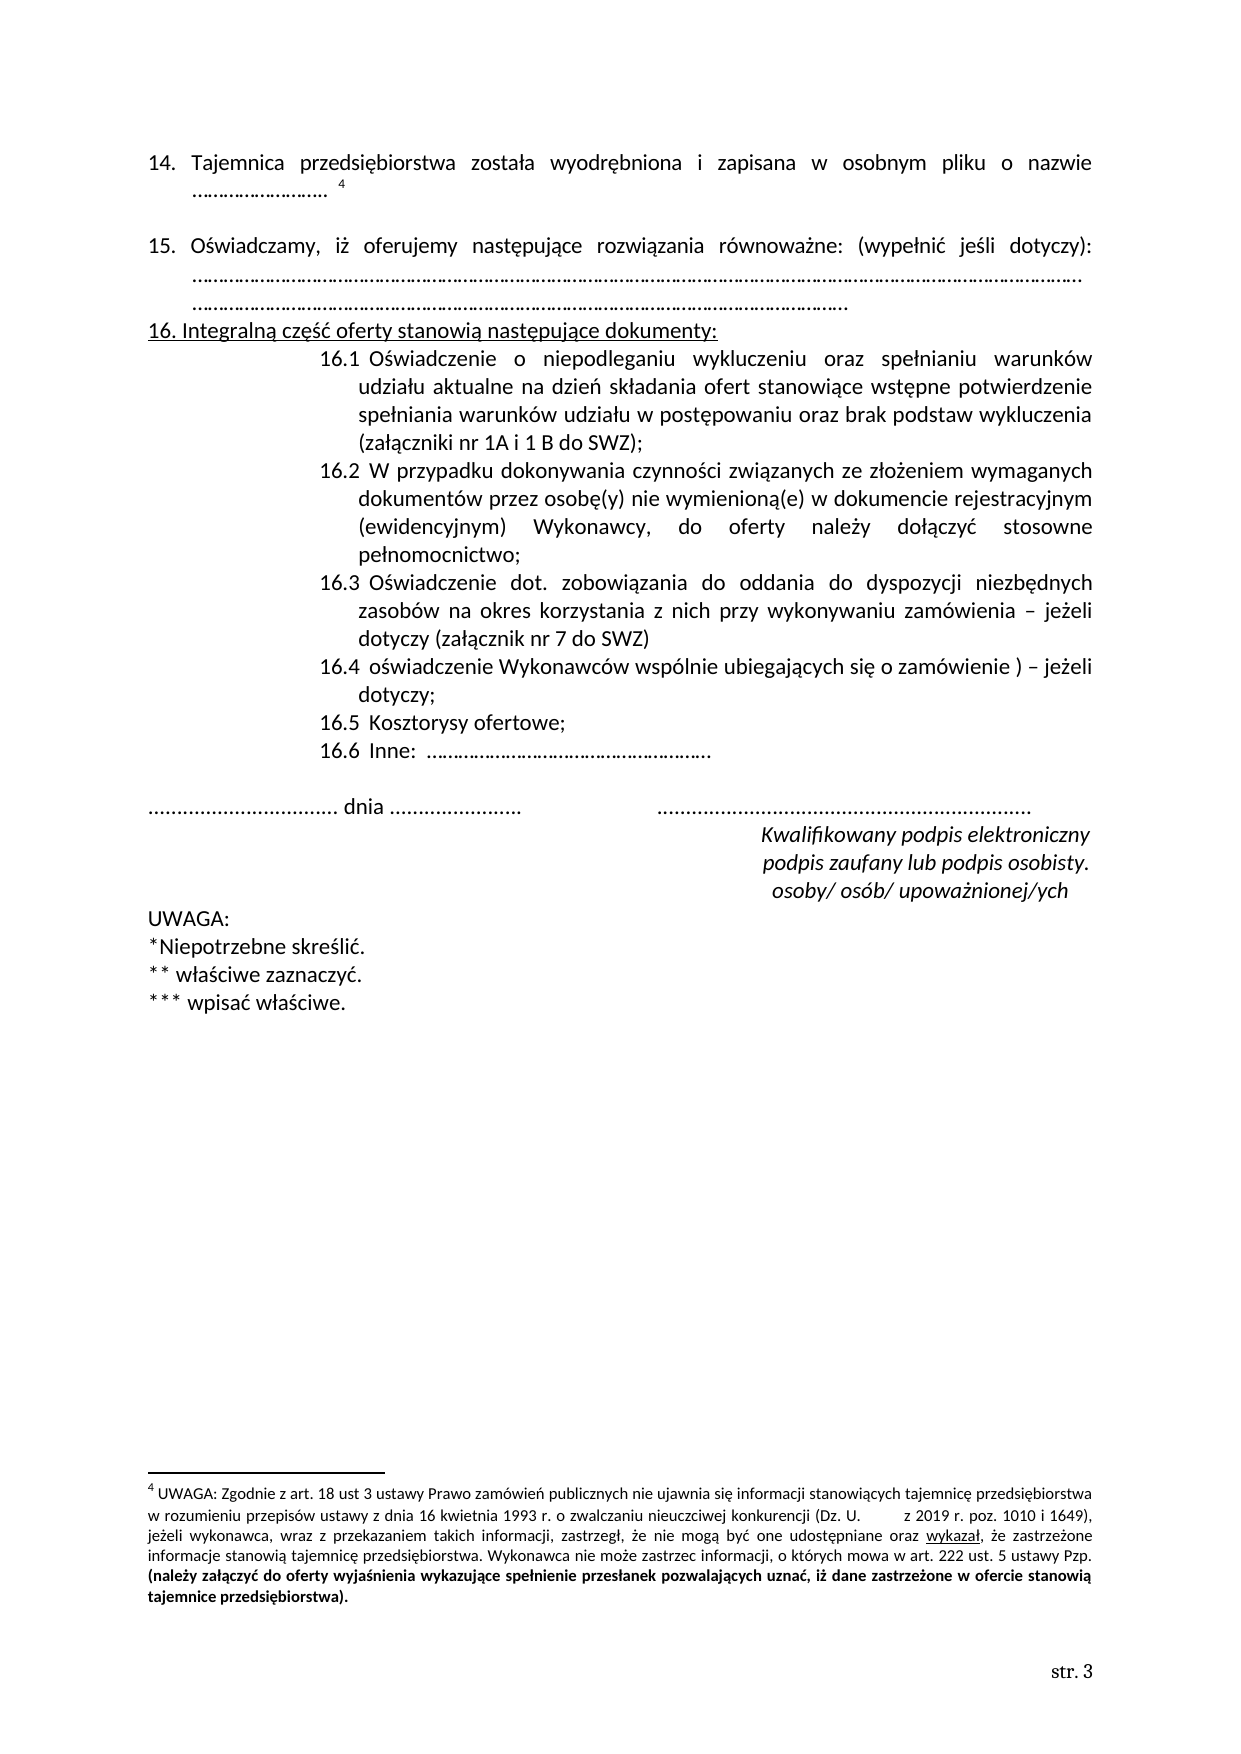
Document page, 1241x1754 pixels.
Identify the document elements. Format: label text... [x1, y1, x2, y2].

list Kosztorysy ofertowe; [319, 708, 1093, 736]
text UWAGA: [148, 904, 1093, 932]
list oświadczenie Wykonawców wspólnie ubiegających się o zamówienie ) – jeżeli dotyczy; [319, 652, 1093, 708]
list Inne: ……………………………………………… [319, 736, 1093, 764]
text 14. Tajemnica przedsiębiorstwa została wyodrębniona i zapisana w osobnym pliku o nazwie …………………….. [148, 148, 1093, 204]
text osoby/ osób/ upoważnionej/ych [148, 876, 1093, 904]
list Oświadczenie o niepodleganiu wykluczeniu oraz spełnianiu warunków udziału aktualne na dzień składania ofert stanowiące wstępne potwierdzenie spełniania warunków udziału w postępowaniu oraz brak podstaw wykluczenia (załączniki nr 1A i 1 B do SWZ); [319, 344, 1093, 456]
text ................................. dnia ....................... ................................................................. [148, 792, 1093, 820]
list W przypadku dokonywania czynności związanych ze złożeniem wymaganych dokumentów przez osobę(y) nie wymienioną(e) w dokumencie rejestracyjnym (ewidencyjnym) Wykonawcy, do oferty należy dołączyć stosowne pełnomocnictwo; [319, 456, 1093, 568]
text ** właściwe zaznaczyć. [148, 960, 1093, 988]
text Kwalifikowany podpis elektroniczny podpis zaufany lub podpis osobisty. [148, 820, 1093, 876]
text *Niepotrzebne skreślić. [148, 932, 1093, 960]
text 15. Oświadczamy, iż oferujemy następujące rozwiązania równoważne: (wypełnić jeśli dotyczy):……………………………………………………………………………………………………………………………………………………………………………………………………………………………………………………………………… [148, 232, 1093, 316]
list Oświadczenie dot. zobowiązania do oddania do dyspozycji niezbędnych zasobów na okres korzystania z nich przy wykonywaniu zamówienia – jeżeli dotyczy (załącznik nr 7 do SWZ) [319, 568, 1093, 652]
text *** wpisać właściwe. [148, 988, 1093, 1016]
text 16. Integralną część oferty stanowią następujące dokumenty: [148, 316, 1093, 344]
